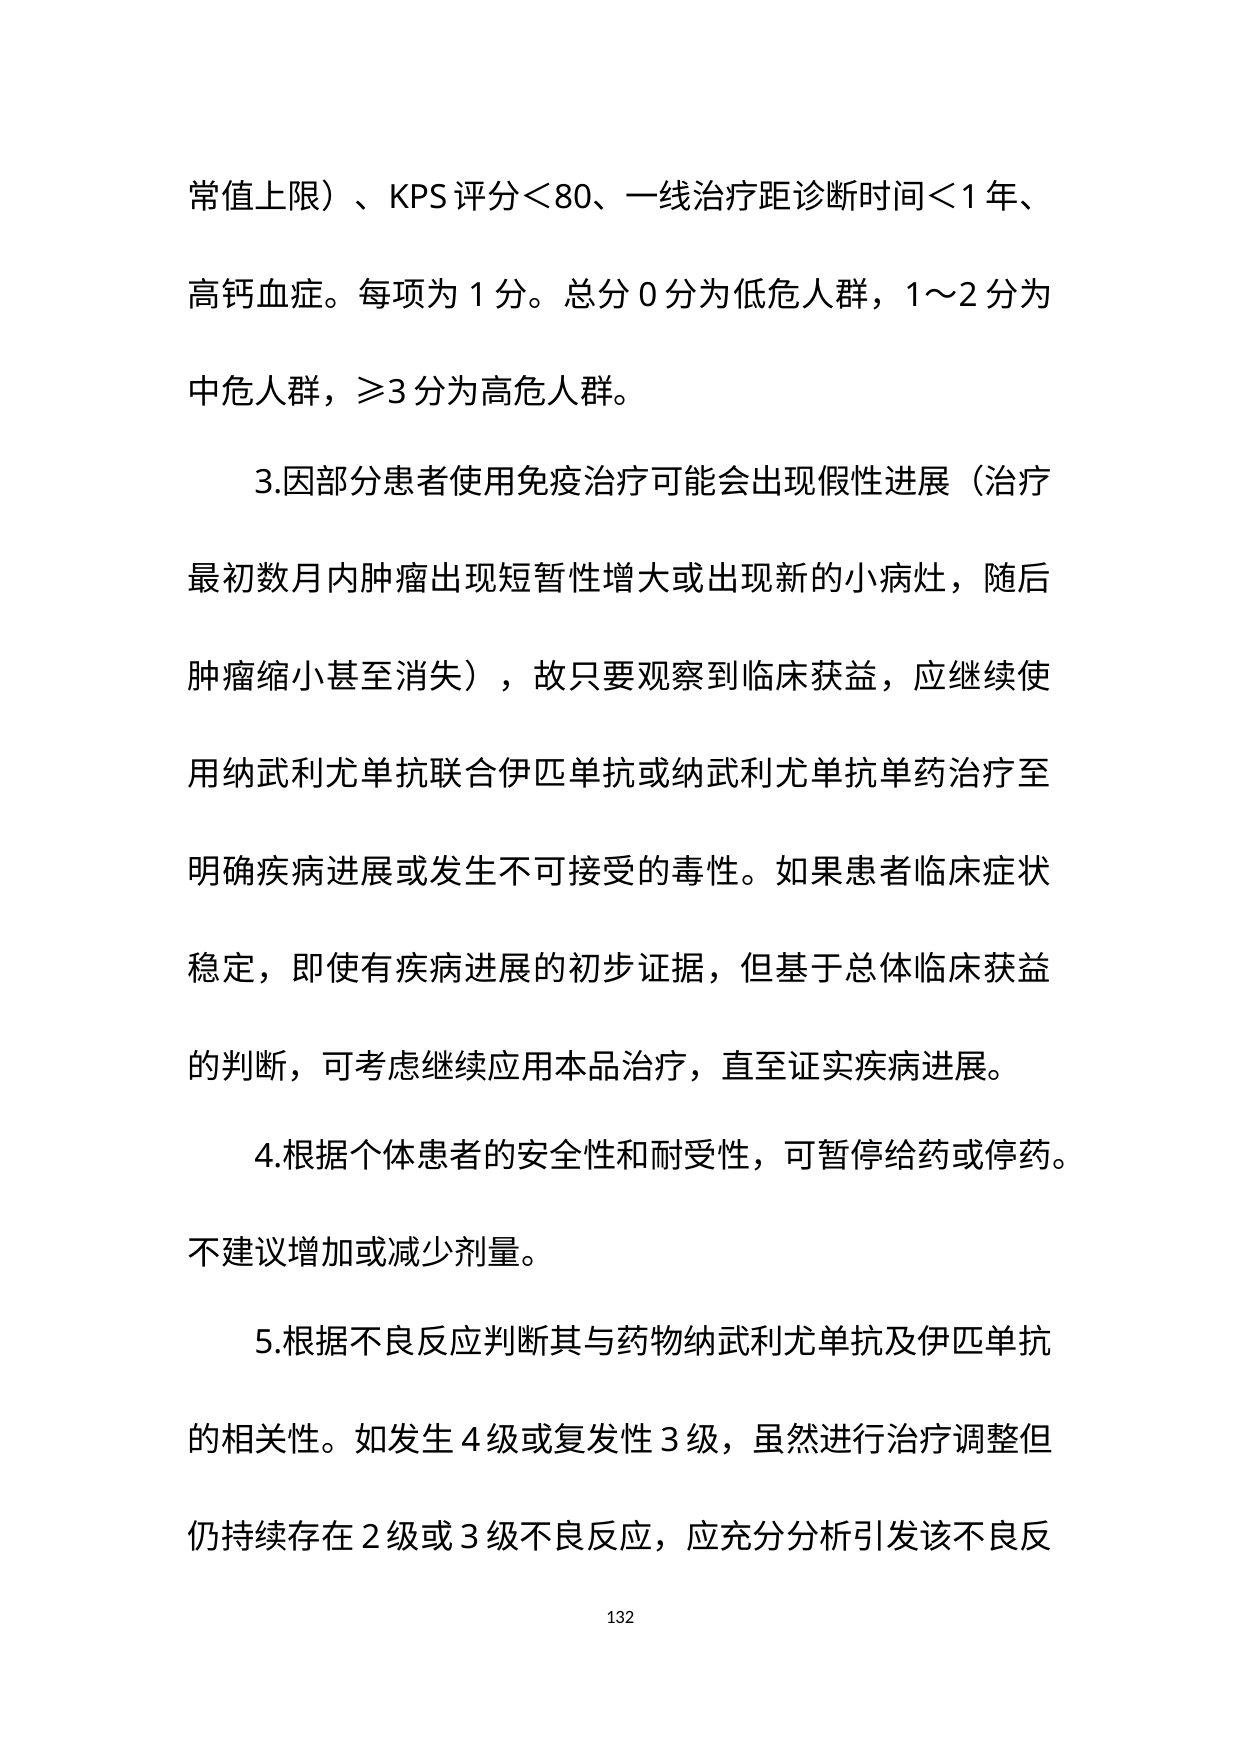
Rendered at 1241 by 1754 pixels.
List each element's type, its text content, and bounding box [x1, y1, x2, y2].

text 4.根据个体患者的安全性和耐受性，可暂停给药或停药。不建议增加或减少剂量。 [187, 1120, 1053, 1283]
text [187, 162, 1053, 422]
text 3.因部分患者使用免疫治疗可能会出现假性进展（治疗最初数月内肿瘤出现短暂性增大或出现新的小病灶，随后肿瘤缩小甚至消失），故只要观察到临床获益，应继续使用纳武利尤单抗联合伊匹单抗或纳武利尤单抗单药治疗至明确疾病进展或发生不可接受的毒性。如果患者临床症状稳定，即使有疾病进展的初步证据，但基于总体临床获益的判断，可考虑继续应用本品治疗，直至证实疾病进展。 [187, 446, 1053, 1096]
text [187, 1307, 1053, 1567]
